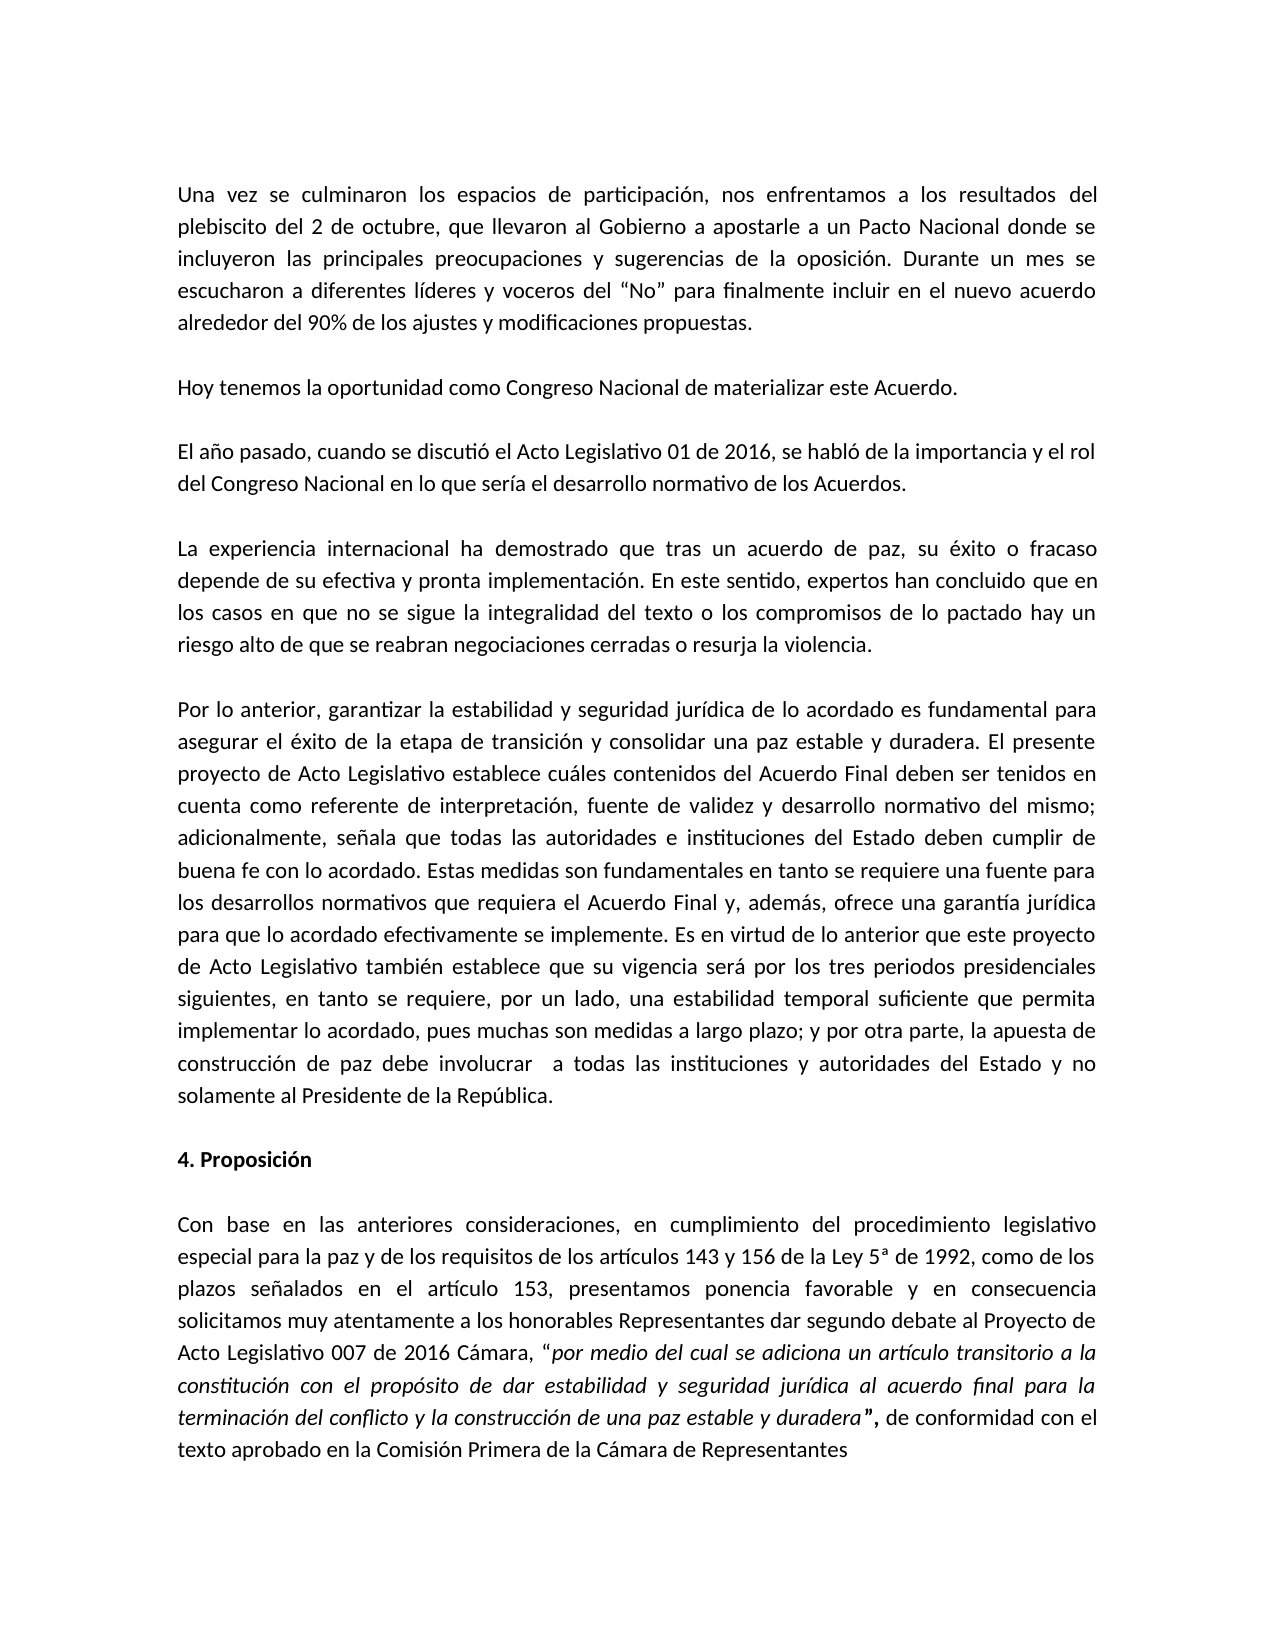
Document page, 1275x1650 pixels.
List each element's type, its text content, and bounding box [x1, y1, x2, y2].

text La experiencia internacional ha demostrado que tras un acuerdo de paz, su éxito o fracaso depende de su efectiva y pronta implementación. En este sentido, expertos han concluido que en los casos en que no se sigue la integralidad del texto o los compromisos de lo pactado hay un riesgo alto de que se reabran negociaciones cerradas o resurja la violencia. [177, 534, 1098, 658]
text 4. Proposición [177, 1145, 1098, 1173]
text Por lo anterior, garantizar la estabilidad y seguridad jurídica de lo acordado es fundamental para asegurar el éxito de la etapa de transición y consolidar una paz estable y duradera. El presente proyecto de Acto Legislativo establece cuáles contenidos del Acuerdo Final deben ser tenidos en cuenta como referente de interpretación, fuente de validez y desarrollo normativo del mismo; adicionalmente, señala que todas las autoridades e instituciones del Estado deben cumplir de buena fe con lo acordado. Estas medidas son fundamentales en tanto se requiere una fuente para los desarrollos normativos que requiera el Acuerdo Final y, además, ofrece una garantía jurídica para que lo acordado efectivamente se implemente. Es en virtud de lo anterior que este proyecto de Acto Legislativo también establece que su vigencia será por los tres periodos presidenciales siguientes, en tanto se requiere, por un lado, una estabilidad temporal suficiente que permita implementar lo acordado, pues muchas son medidas a largo plazo; y por otra parte, la apuesta de construcción de paz debe involucrar a todas las instituciones y autoridades del Estado y no solamente al Presidente de la República. [177, 695, 1098, 1109]
text Con base en las anteriores consideraciones, en cumplimiento del procedimiento legislativo especial para la paz y de los requisitos de los artículos 143 y 156 de la Ley 5ª de 1992, como de los plazos señalados en el artículo 153, presentamos ponencia favorable y en consecuencia solicitamos muy atentamente a los honorables Representantes dar segundo debate al Proyecto de Acto Legislativo 007 de 2016 Cámara, “por medio del cual se adiciona un artículo transitorio a la constitución con el propósito de dar estabilidad y seguridad jurídica al acuerdo final para la terminación del conflicto y la construcción de una paz estable y duradera”, de conformidad con el texto aprobado en la Comisión Primera de la Cámara de Representantes [177, 1210, 1098, 1463]
text El año pasado, cuando se discutió el Acto Legislativo 01 de 2016, se habló de la importancia y el rol del Congreso Nacional en lo que sería el desarrollo normativo de los Acuerdos. [177, 437, 1098, 497]
text Hoy tenemos la oportunidad como Congreso Nacional de materializar este Acuerdo. [177, 373, 1098, 401]
text Una vez se culminaron los espacios de participación, nos enfrentamos a los resultados del plebiscito del 2 de octubre, que llevaron al Gobierno a apostarle a un Pacto Nacional donde se incluyeron las principales preocupaciones y sugerencias de la oposición. Durante un mes se escucharon a diferentes líderes y voceros del “No” para finalmente incluir en el nuevo acuerdo alrededor del 90% de los ajustes y modificaciones propuestas. [177, 180, 1098, 337]
